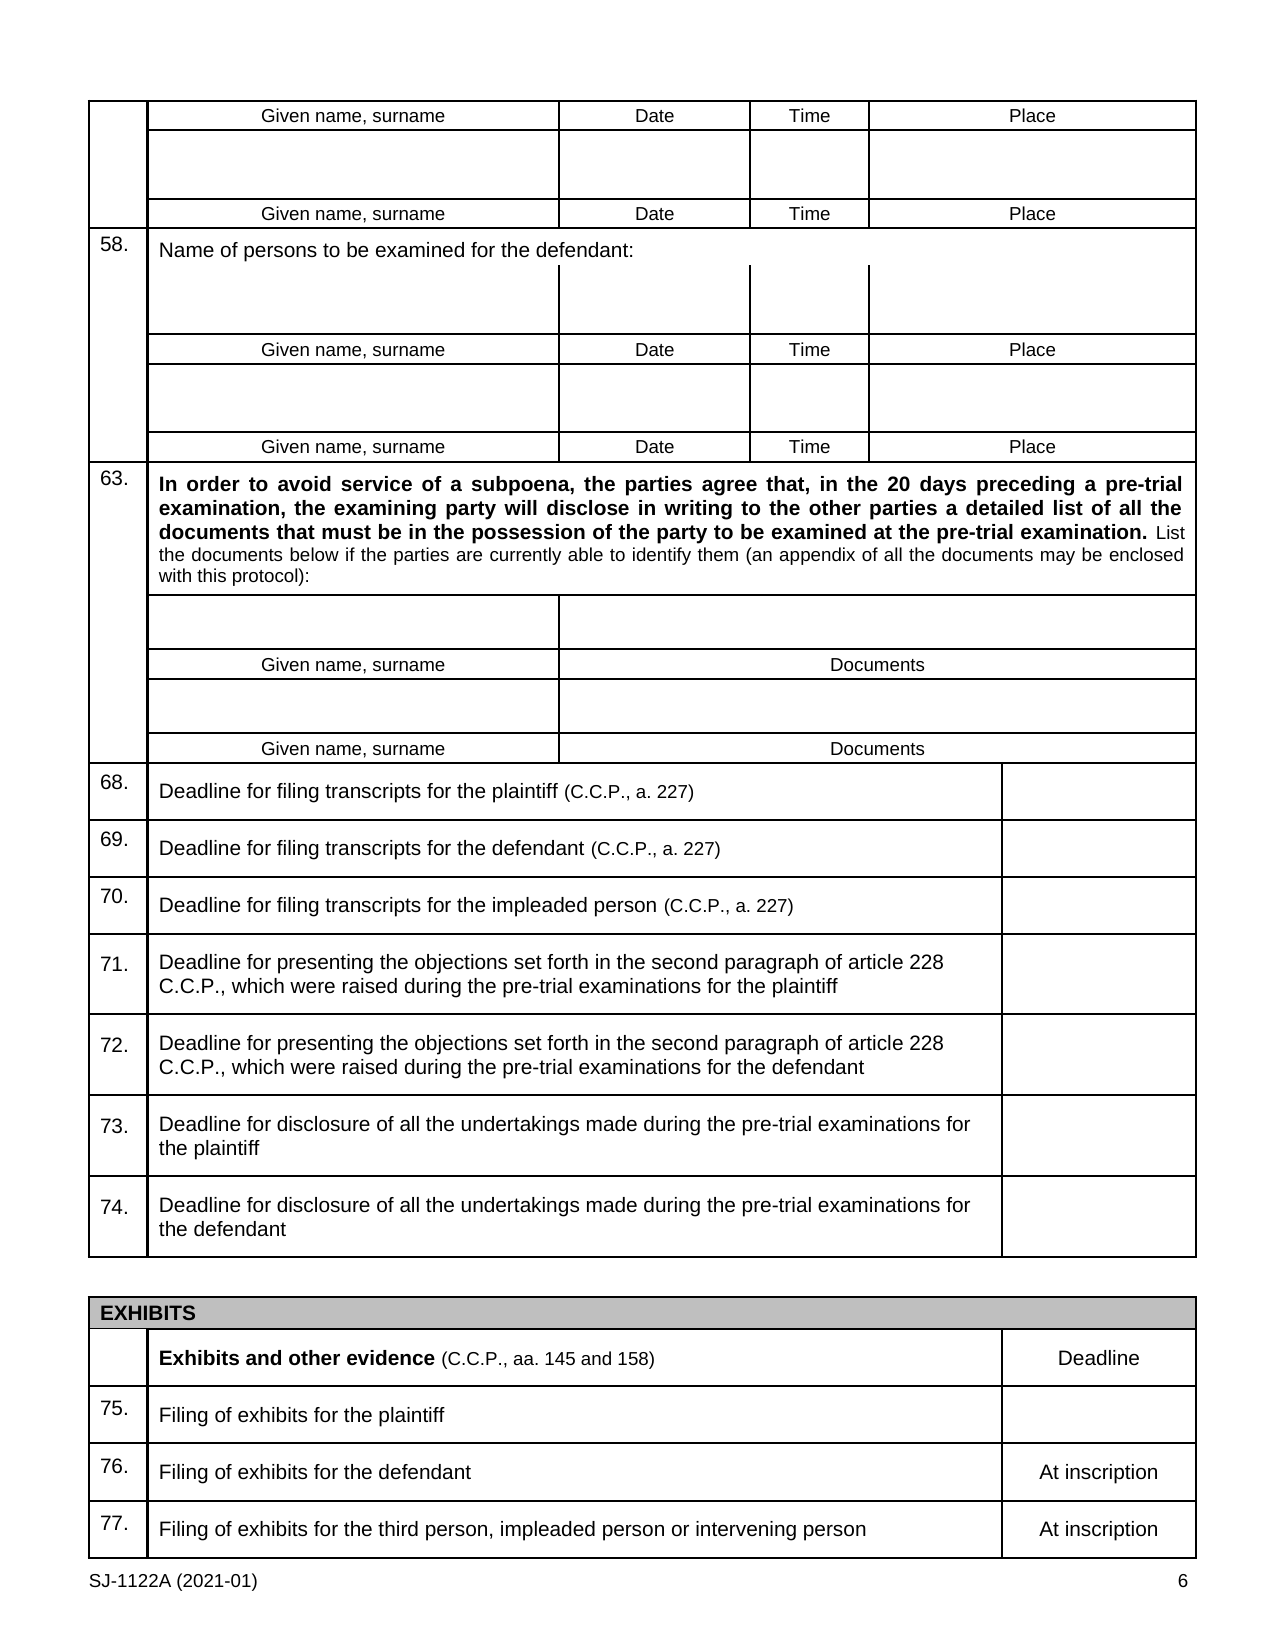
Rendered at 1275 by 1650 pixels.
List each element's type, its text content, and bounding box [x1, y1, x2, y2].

table_cell [1003, 935, 1195, 1013]
table_cell [90, 229, 146, 461]
table_cell Time [751, 433, 868, 461]
table_cell [751, 131, 868, 197]
table_cell Exhibits and other evidence (C.C.P., aa. 145 and 158) [149, 1330, 1001, 1385]
table_cell Documents [560, 734, 1195, 762]
table_cell [90, 463, 146, 762]
table_cell [1003, 1387, 1195, 1442]
table_header EXHIBITS [90, 1298, 1195, 1328]
table_cell [560, 680, 1195, 732]
table_cell Given name, surname [149, 335, 558, 363]
table_cell Given name, surname [149, 650, 558, 678]
table_cell [560, 265, 749, 333]
table_cell [90, 764, 146, 819]
table_cell [1003, 821, 1195, 876]
table_cell [90, 878, 146, 932]
table_cell [90, 1502, 146, 1557]
table_cell Place [870, 102, 1195, 129]
table_cell [560, 596, 1195, 648]
table_cell [1003, 1015, 1195, 1094]
table_cell Filing of exhibits for the defendant [149, 1444, 1001, 1499]
table_cell Date [560, 200, 749, 227]
table_cell Date [560, 102, 749, 129]
table_cell [149, 365, 558, 431]
table_cell [1003, 878, 1195, 932]
table_cell Deadline for filing transcripts for the impleaded person (C.C.P., a. 227) [149, 878, 1001, 932]
table_cell Given name, surname [149, 734, 558, 762]
table_cell [870, 131, 1195, 197]
table_cell Deadline [1003, 1330, 1195, 1385]
table_cell [149, 265, 558, 333]
table_cell [149, 131, 558, 197]
table_cell [751, 265, 868, 333]
table_cell [1003, 1096, 1195, 1175]
table_cell [560, 365, 749, 431]
table_cell Place [870, 433, 1195, 461]
table_cell Deadline for presenting the objections set forth in the second paragraph of article 228 C.C.P., which were raised during the pre-trial examinations for the plaintiff [149, 935, 1001, 1013]
table_cell Given name, surname [149, 433, 558, 461]
table_cell [90, 1096, 146, 1175]
table_cell Deadline for filing transcripts for the plaintiff (C.C.P., a. 227) [149, 764, 1001, 819]
table_cell In order to avoid service of a subpoena, the parties agree that, in the 20 days preceding a pre-trial examination, the examining party will disclose in writing to the other parties a detailed list of all the documents that must be in the possession of the party to be examined at the pre-trial examination. List the documents below if the parties are currently able to identify them (an appendix of all the documents may be enclosed with this protocol): [149, 463, 1195, 594]
table_cell Given name, surname [149, 102, 558, 129]
table_cell Filing of exhibits for the plaintiff [149, 1387, 1001, 1442]
table_cell [90, 1387, 146, 1442]
table_cell [90, 1177, 146, 1256]
table_cell Place [870, 200, 1195, 227]
table_cell [149, 680, 558, 732]
table_cell Filing of exhibits for the third person, impleaded person or intervening person [149, 1502, 1001, 1557]
table_cell Deadline for disclosure of all the undertakings made during the pre-trial examinations for the defendant [149, 1177, 1001, 1256]
table_cell At inscription [1003, 1502, 1195, 1557]
table_cell [1003, 1177, 1195, 1256]
table_cell [870, 365, 1195, 431]
table_cell Deadline for filing transcripts for the defendant (C.C.P., a. 227) [149, 821, 1001, 876]
table_cell Date [560, 335, 749, 363]
table_cell [90, 1015, 146, 1094]
table_cell [751, 365, 868, 431]
table_cell Given name, surname [149, 200, 558, 227]
table_cell [149, 596, 558, 648]
table_cell Time [751, 335, 868, 363]
table_cell Name of persons to be examined for the defendant: [149, 229, 1195, 265]
table_cell [90, 935, 146, 1013]
table_cell Deadline for presenting the objections set forth in the second paragraph of article 228 C.C.P., which were raised during the pre-trial examinations for the defendant [149, 1015, 1001, 1094]
table_cell [90, 821, 146, 876]
table_cell Date [560, 433, 749, 461]
table_cell Documents [560, 650, 1195, 678]
table_cell Time [751, 200, 868, 227]
table_cell Place [870, 335, 1195, 363]
table_cell Deadline for disclosure of all the undertakings made during the pre-trial examinations for the plaintiff [149, 1096, 1001, 1175]
table_cell At inscription [1003, 1444, 1195, 1499]
table_cell [560, 131, 749, 197]
table_cell [90, 1329, 146, 1385]
table_cell [90, 1444, 146, 1499]
table_cell [870, 265, 1195, 333]
table_cell [1003, 764, 1195, 819]
table_cell Time [751, 102, 868, 129]
